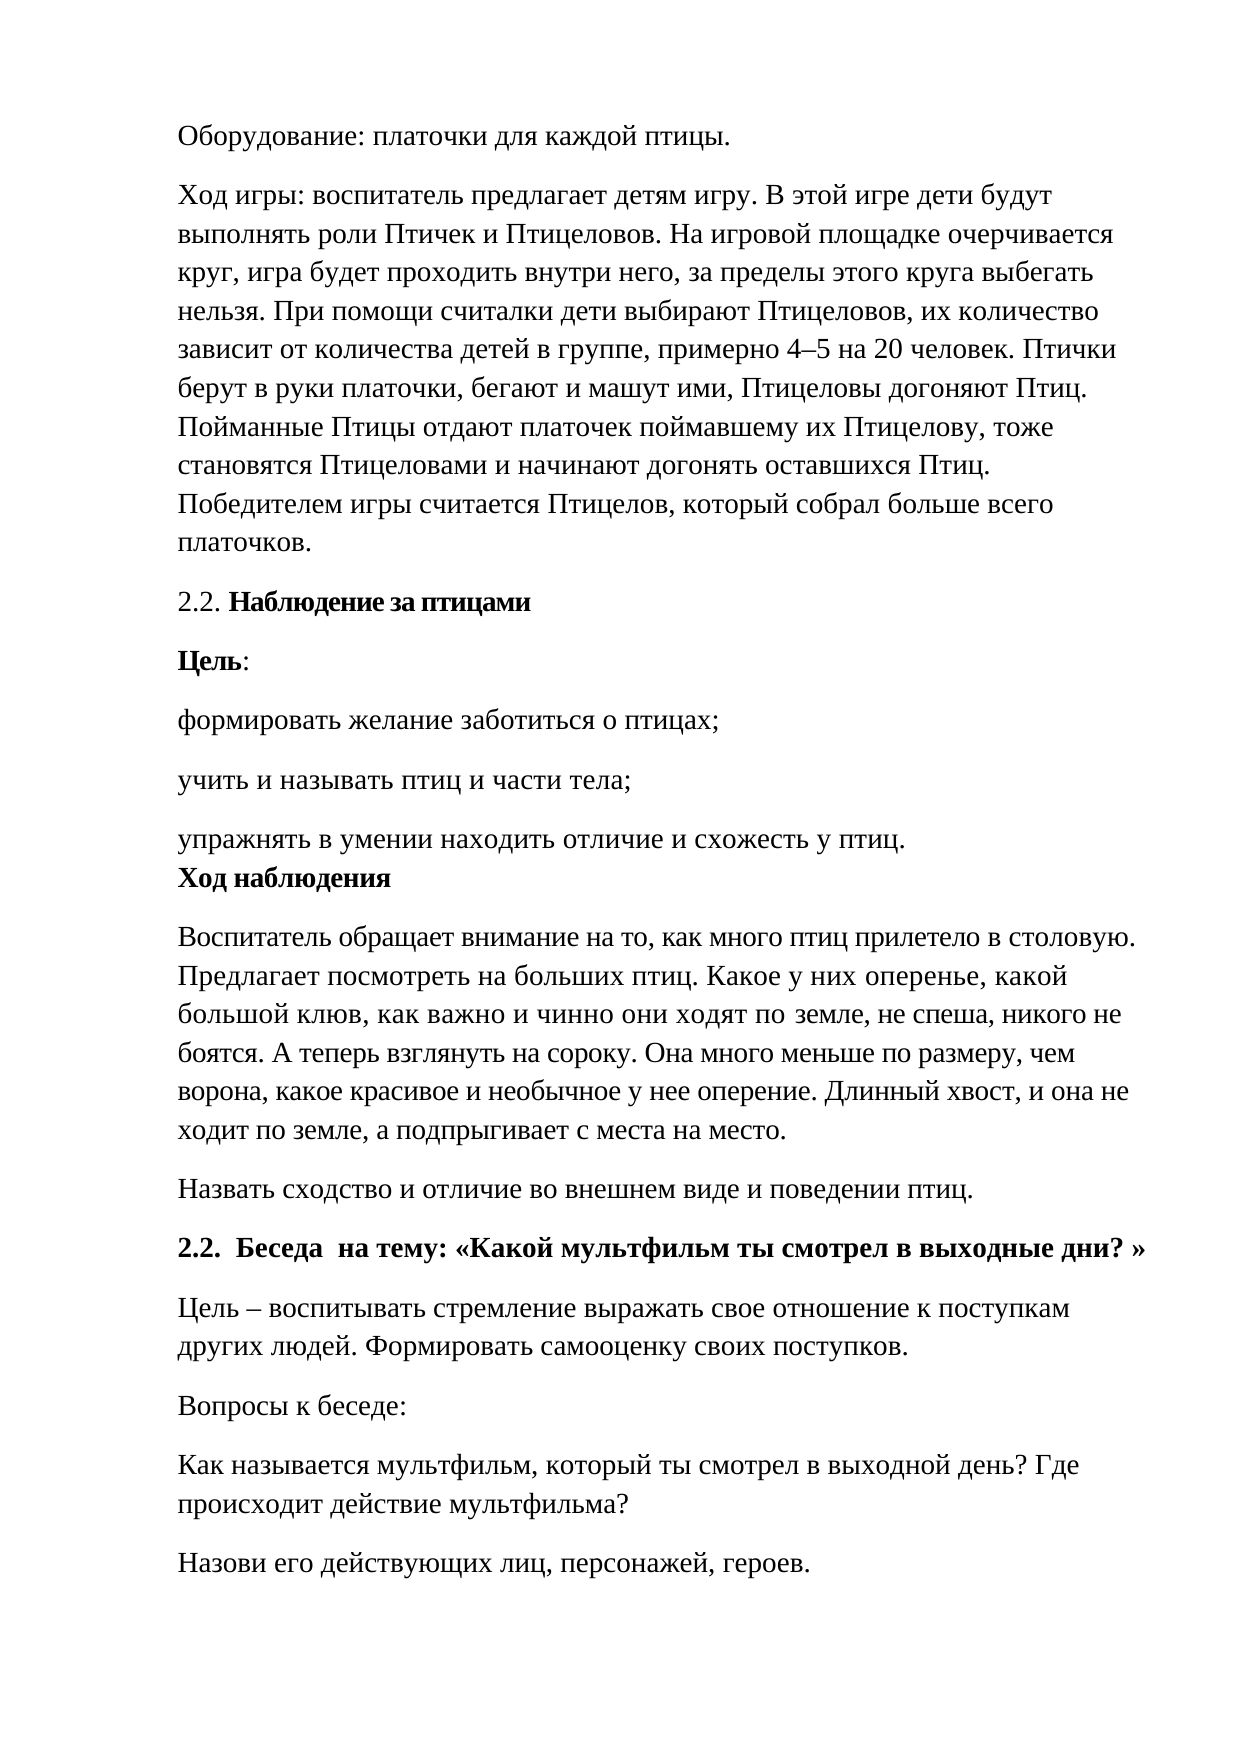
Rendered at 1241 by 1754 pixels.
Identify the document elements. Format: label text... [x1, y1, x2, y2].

text Цель: [177, 643, 1152, 677]
text 2.2. Беседа на тему: «Какой мультфильм ты смотрел в выходные дни? » [177, 1231, 1152, 1264]
text Назови его действующих лиц, персонажей, героев. [177, 1545, 1152, 1579]
text учить и называть птиц и части тела; [177, 762, 1152, 795]
text Оборудование: платочки для каждой птицы. [177, 118, 1152, 152]
text Воспитатель обращает внимание на то, как много птиц прилетело в столовую. Предлагает посмотреть на больших птиц. Какое у них оперенье, какой большой клюв, как важно и чинно они ходят по земле, не спеша, никого не боятся. А теперь взглянуть на сороку. Она много меньше по размеру, чем ворона, какое красивое и необычное у нее оперение. Длинный хвост, и она не ходит по земле, а подпрыгивает с места на место. [177, 919, 1152, 1145]
text упражнять в умении находить отличие и схожесть у птиц. Ход наблюдения [177, 821, 1152, 893]
text формировать желание заботиться о птицах; [177, 702, 1152, 736]
text Ход игры: воспитатель предлагает детям игру. В этой игре дети будут выполнять роли Птичек и Птицеловов. На игровой площадке очерчивается круг, игра будет проходить внутри него, за пределы этого круга выбегать нельзя. При помощи считалки дети выбирают Птицеловов, их количество зависит от количества детей в группе, примерно 4–5 на 20 человек. Птички берут в руки платочки, бегают и машут ими, Птицеловы догоняют Птиц. Пойманные Птицы отдают платочек поймавшему их Птицелову, тоже становятся Птицеловами и начинают догонять оставшихся Птиц. Победителем игры считается Птицелов, который собрал больше всего платочков. [177, 177, 1152, 558]
text Назвать сходство и отличие во внешнем виде и поведении птиц. [177, 1171, 1152, 1205]
text Вопросы к беседе: [177, 1388, 1152, 1421]
text Цель – воспитывать стремление выражать свое отношение к поступкам других людей. Формировать самооценку своих поступков. [177, 1290, 1152, 1362]
text 2.2. Наблюдение за птицами [177, 584, 1152, 617]
text Как называется мультфильм, который ты смотрел в выходной день? Где происходит действие мультфильма? [177, 1447, 1152, 1519]
